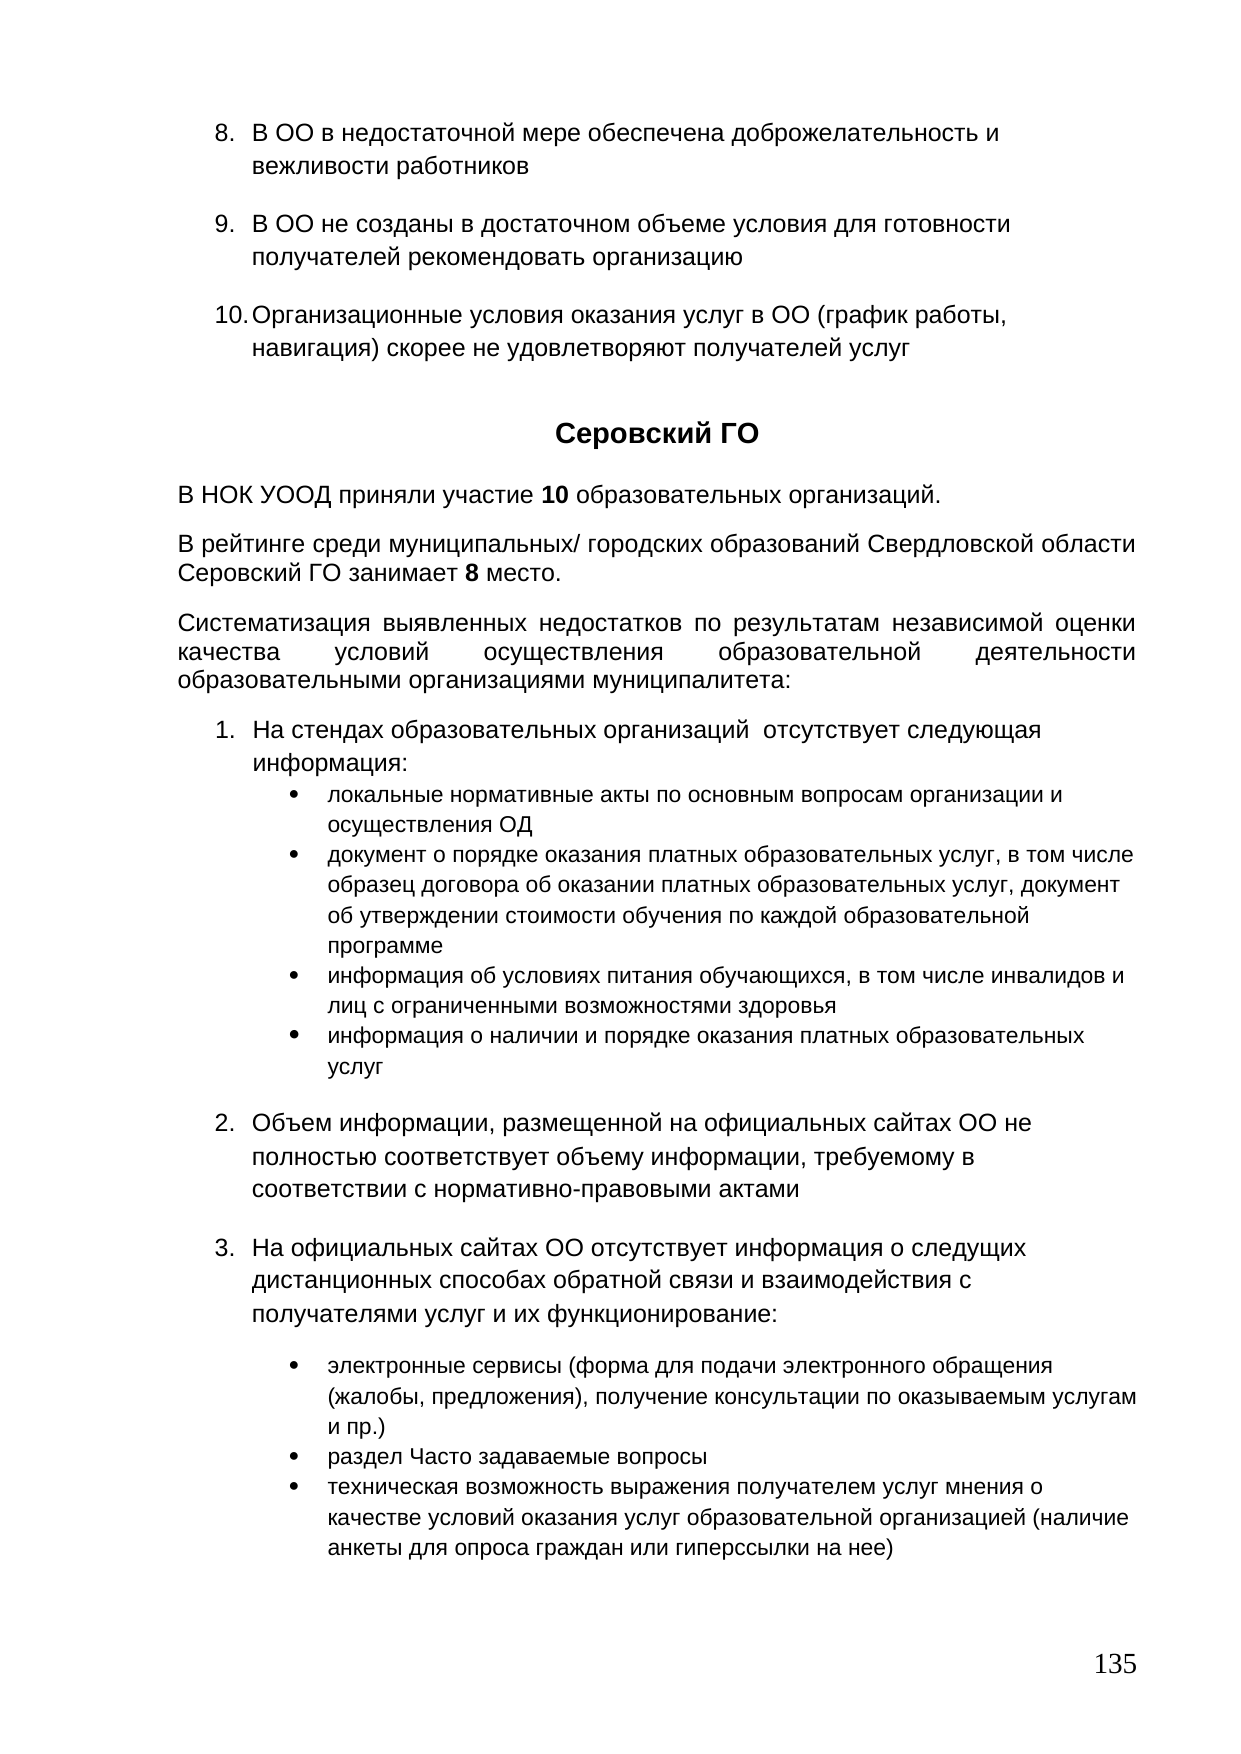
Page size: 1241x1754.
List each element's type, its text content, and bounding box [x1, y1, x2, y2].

list На стендах образовательных организаций отсутствует следующая информация: [215, 715, 1137, 777]
text В НОК УООД приняли участие 10 образовательных организаций. [177, 480, 1137, 508]
list Организационные условия оказания услуг в ОО (график работы, навигация) скорее не удовлетворяют получателей услуг [214, 300, 1137, 362]
list электронные сервисы (форма для подачи электронного обращения (жалобы, предложения), получение консультации по оказываемым услугам и пр.) [290, 1352, 1137, 1439]
text В рейтинге среди муниципальных/ городских образований Свердловской области Серовский ГО занимает 8 место. [177, 529, 1137, 587]
text Серовский ГО [177, 416, 1137, 450]
list В ОО в недостаточной мере обеспечена доброжелательность и вежливости работников [214, 118, 1137, 180]
list В ОО не созданы в достаточном объеме условия для готовности получателей рекомендовать организацию [214, 209, 1137, 271]
list Объем информации, размещенной на официальных сайтах ОО не полностью соответствует объему информации, требуемому в соответствии с нормативно-правовыми актами [214, 1108, 1137, 1203]
list документ о порядке оказания платных образовательных услуг, в том числе образец договора об оказании платных образовательных услуг, документ об утверждении стоимости обучения по каждой образовательной программе [290, 841, 1137, 958]
list информация о наличии и порядке оказания платных образовательных услуг [290, 1022, 1137, 1079]
list локальные нормативные акты по основным вопросам организации и осуществления ОД [290, 781, 1137, 837]
text Систематизация выявленных недостатков по результатам независимой оценки качества условий осуществления образовательной деятельности образовательными организациями муниципалитета: [177, 608, 1137, 694]
list техническая возможность выражения получателем услуг мнения о качестве условий оказания услуг образовательной организацией (наличие анкеты для опроса граждан или гиперссылки на нее) [290, 1473, 1137, 1560]
list раздел Часто задаваемые вопросы [290, 1443, 1137, 1469]
list информация об условиях питания обучающихся, в том числе инвалидов и лиц с ограниченными возможностями здоровья [290, 962, 1137, 1019]
list На официальных сайтах ОО отсутствует информация о следущих дистанционных способах обратной связи и взаимодействия с получателями услуг и их функционирование: [214, 1232, 1137, 1327]
